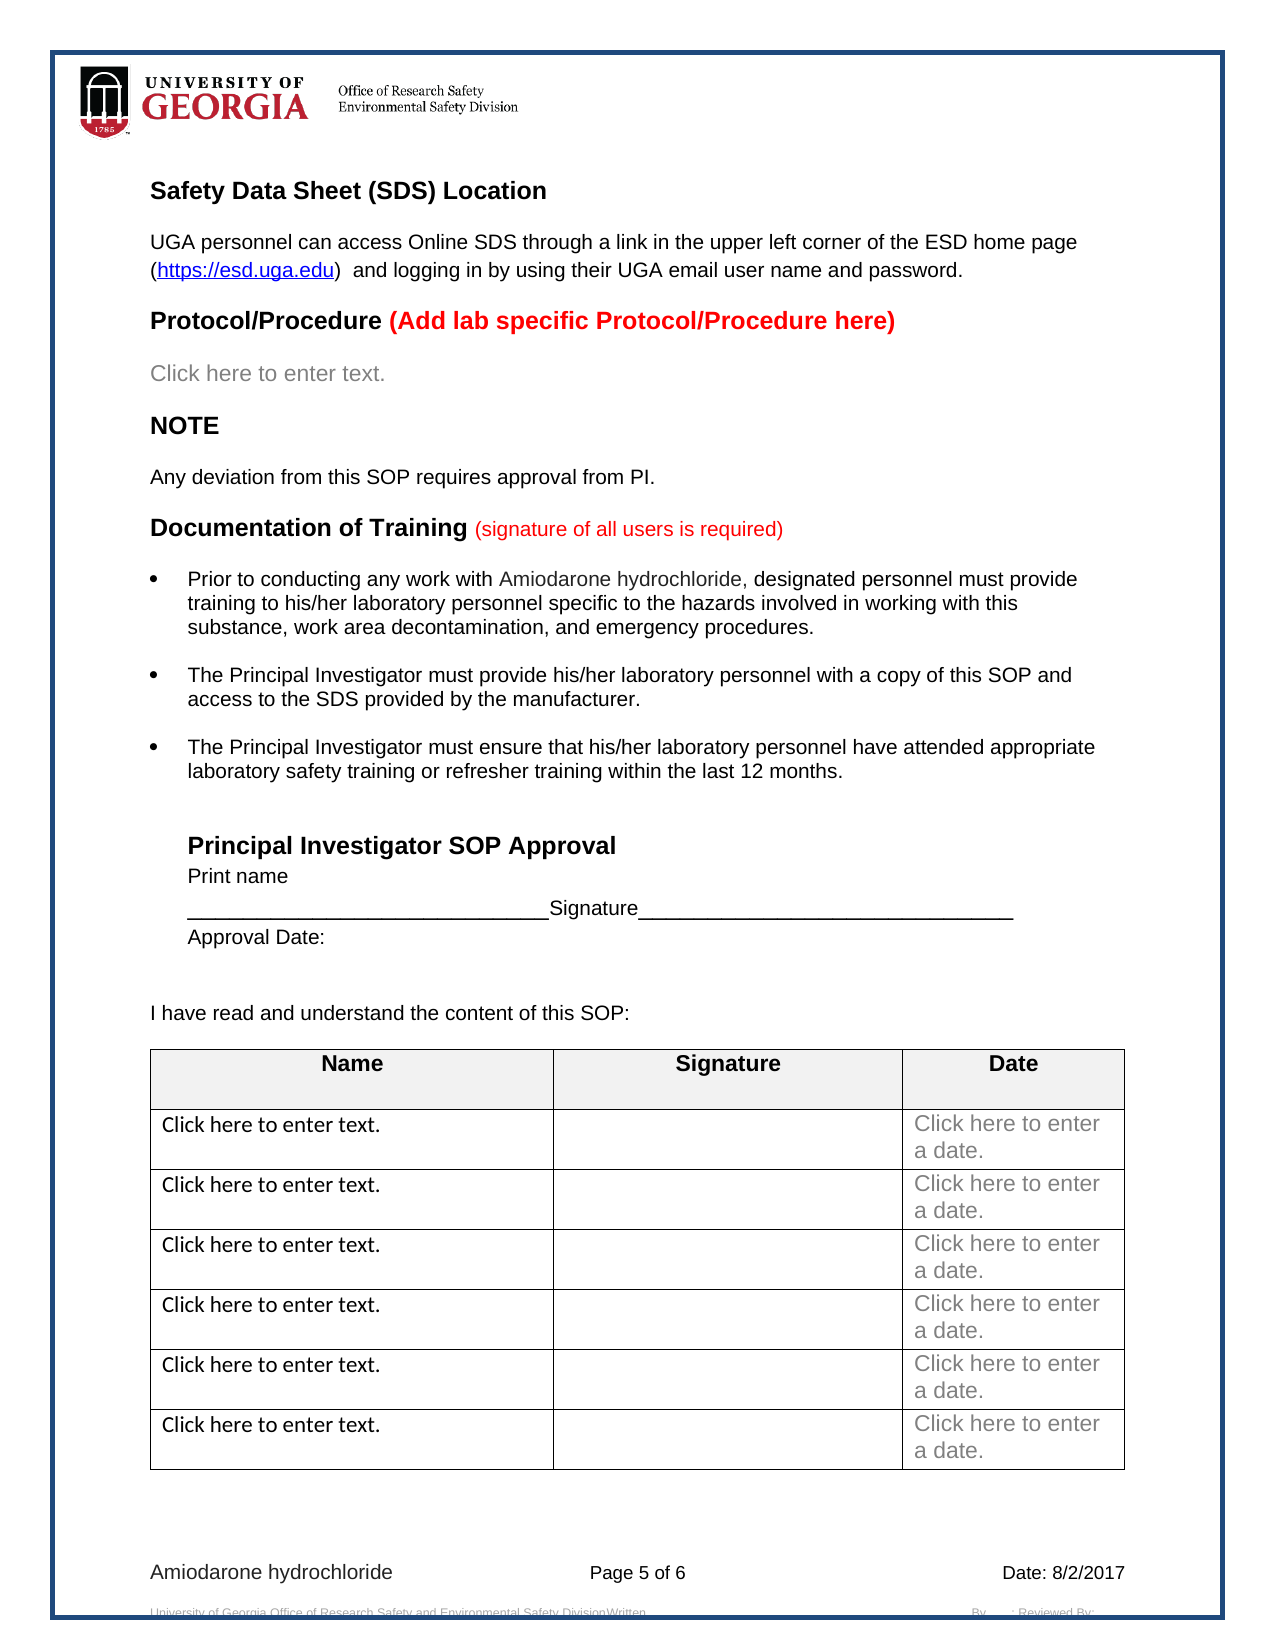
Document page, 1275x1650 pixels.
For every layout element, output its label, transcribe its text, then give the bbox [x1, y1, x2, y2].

table_header Name [151, 1050, 553, 1109]
text Documentation of Training (signature of all users is required) [150, 513, 1125, 542]
table_cell [554, 1410, 902, 1469]
text Any deviation from this SOP requires approval from PI. [150, 464, 1125, 488]
text Print name __________________________Signature___________________________ [187, 864, 1125, 921]
table_cell [554, 1110, 902, 1169]
text UGA personnel can access Online SDS through a link in the upper left corner of the ESD home page (https://esd.uga.edu) and logging in by using their UGA email user name and password. [150, 230, 1125, 281]
text Protocol/Procedure (Add lab specific Protocol/Procedure here) [150, 306, 1125, 334]
text Principal Investigator SOP Approval [187, 831, 1125, 860]
text Approval Date: [187, 925, 1125, 949]
table_cell [554, 1230, 902, 1289]
list Prior to conducting any work with Amiodarone hydrochloride, designated personnel must provide training to his/her laboratory personnel specific to the hazards involved in working with this substance, work area decontamination, and emergency procedures. [150, 567, 1125, 639]
text I have read and understand the content of this SOP: [150, 1001, 1125, 1025]
text Safety Data Sheet (SDS) Location [150, 176, 1125, 205]
text NOTE [150, 411, 1125, 439]
list The Principal Investigator must ensure that his/her laboratory personnel have attended appropriate laboratory safety training or refresher training within the last 12 months. [150, 734, 1125, 783]
table_header Signature [554, 1050, 902, 1109]
table_cell [554, 1290, 902, 1349]
list The Principal Investigator must provide his/her laboratory personnel with a copy of this SOP and access to the SDS provided by the manufacturer. [150, 663, 1125, 711]
picture [78, 64, 538, 140]
table_header Date [903, 1050, 1124, 1109]
table_cell [554, 1170, 902, 1229]
table_cell [554, 1350, 902, 1409]
